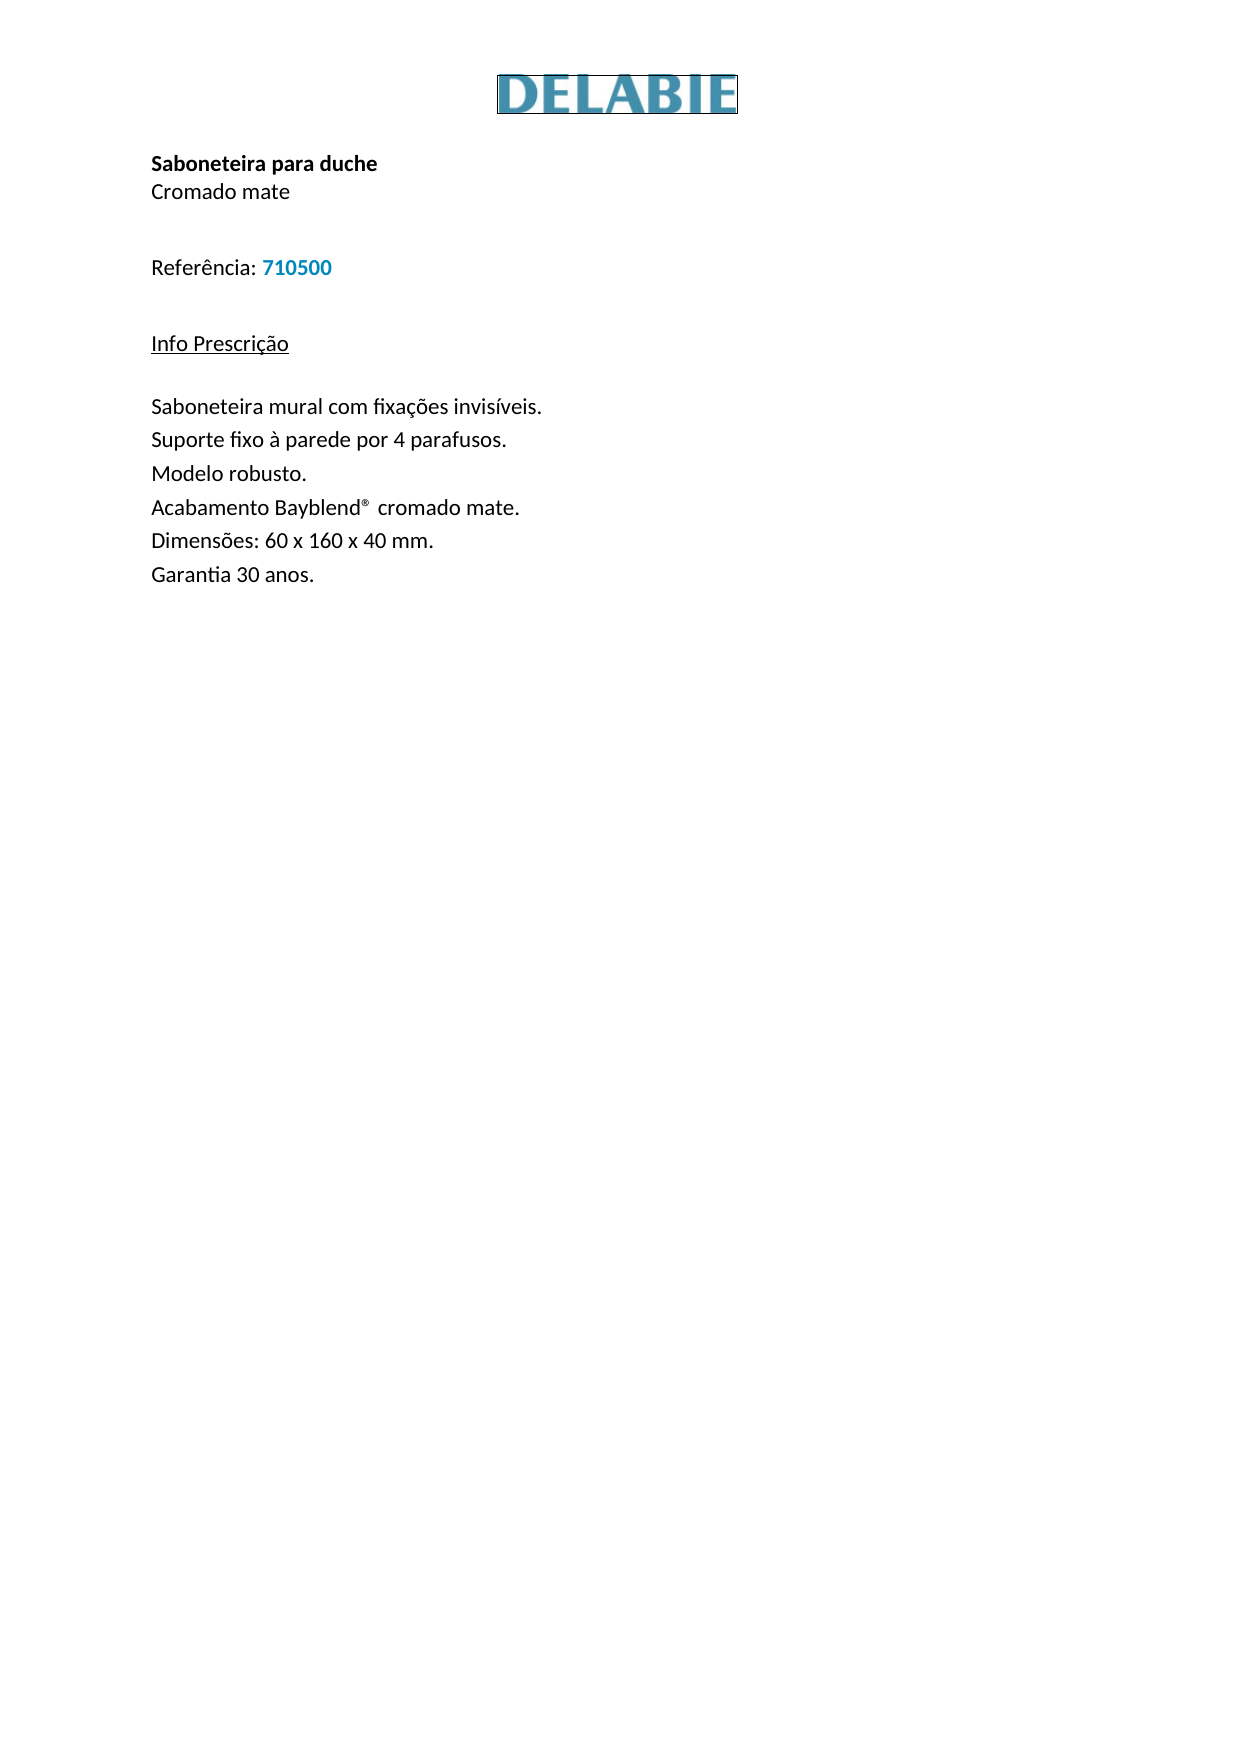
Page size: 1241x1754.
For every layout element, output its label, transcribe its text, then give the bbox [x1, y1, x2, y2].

picture [498, 76, 737, 113]
text Cromado mate [151, 177, 1084, 205]
text Info Prescrição [151, 329, 1084, 357]
text Acabamento Bayblend® cromado mate. [151, 493, 1084, 521]
text Dimensões: 60 x 160 x 40 mm. [151, 526, 1084, 554]
text Suporte fixo à parede por 4 parafusos. [151, 426, 1084, 453]
text Referência: 710500 [151, 253, 1084, 281]
text Saboneteira para duche [151, 149, 1084, 177]
text Saboneteira mural com fixações invisíveis. [151, 392, 1084, 420]
text Modelo robusto. [151, 459, 1084, 487]
text Garantia 30 anos. [151, 560, 1084, 588]
